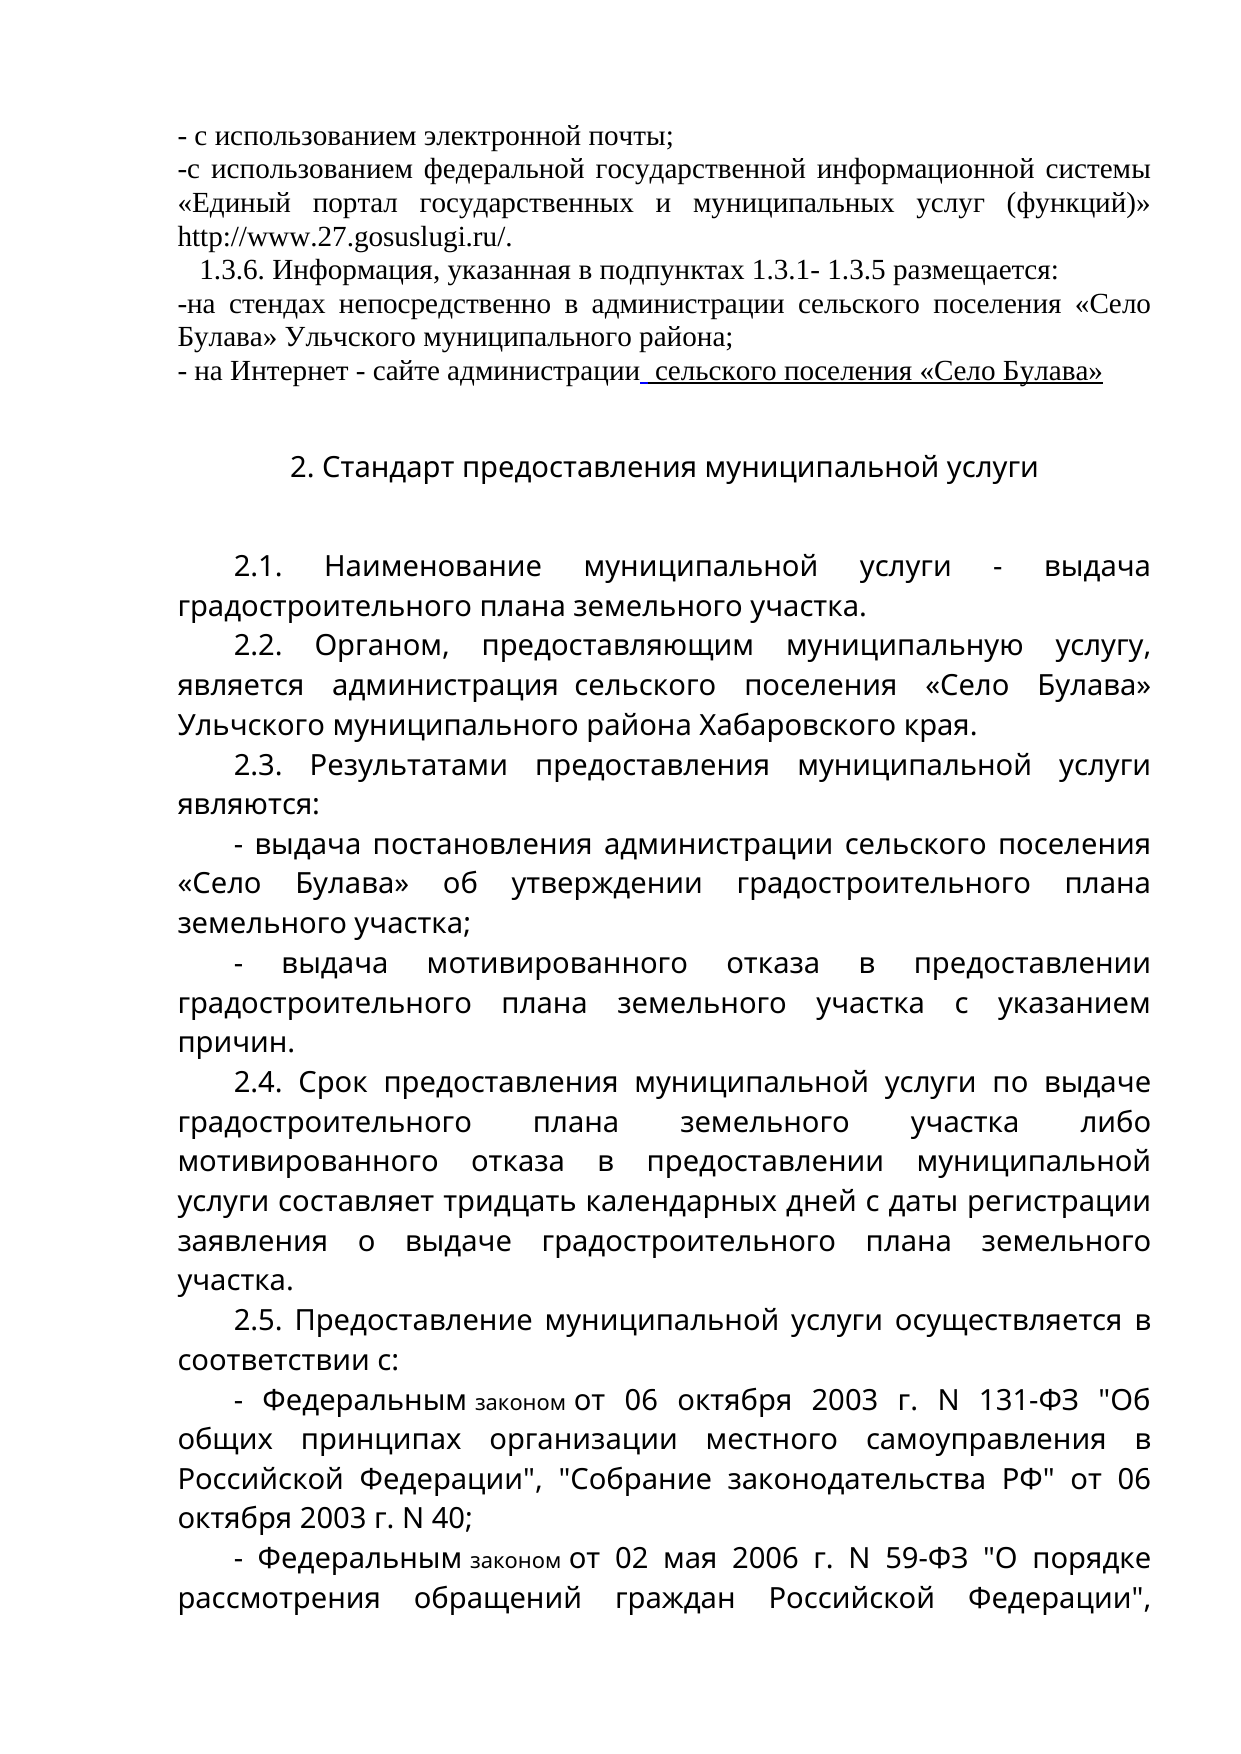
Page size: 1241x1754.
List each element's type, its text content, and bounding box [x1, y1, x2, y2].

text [177, 1537, 1152, 1617]
text 1.3.6. Информация, указанная в подпунктах 1.3.1- 1.3.5 размещается: [177, 252, 1152, 286]
text 2.4. Срок предоставления муниципальной услуги по выдаче градостроительного плана земельного участка либо мотивированного отказа в предоставлении муниципальной услуги составляет тридцать календарных дней с даты регистрации заявления о выдаче градостроительного плана земельного участка. [177, 1061, 1152, 1299]
text 2.2. Органом, предоставляющим муниципальную услугу, является администрация сельского поселения «Село Булава» Ульчского муниципального района Хабаровского края. [177, 625, 1152, 744]
text - с использованием электронной почты; [177, 118, 1152, 152]
text 2.1. Наименование муниципальной услуги - выдача градостроительного плана земельного участка. [177, 545, 1152, 625]
text 2.5. Предоставление муниципальной услуги осуществляется в соответствии с: [177, 1299, 1152, 1379]
text -на стендах непосредственно в администрации сельского поселения «Село Булава» Ульчского муниципального района; [177, 286, 1152, 353]
text 2. Стандарт предоставления муниципальной услуги [177, 446, 1152, 486]
text -с использованием федеральной государственной информационной системы «Единый портал государственных и муниципальных услуг (функций)» http://www.27.gosuslugi.ru/. [177, 152, 1152, 252]
text 2.3. Результатами предоставления муниципальной услуги являются: [177, 744, 1152, 823]
text - на Интернет - сайте администрации сельского поселения «Село Булава» [177, 353, 1152, 386]
text - выдача постановления администрации сельского поселения «Село Булава» об утверждении градостроительного плана земельного участка; [177, 823, 1152, 942]
text - выдача мотивированного отказа в предоставлении градостроительного плана земельного участка с указанием причин. [177, 942, 1152, 1061]
text - Федеральным законом от 06 октября 2003 г. N 131-ФЗ "Об общих принципах организации местного самоуправления в Российской Федерации", "Собрание законодательства РФ" от 06 октября 2003 г. N 40; [177, 1379, 1152, 1537]
